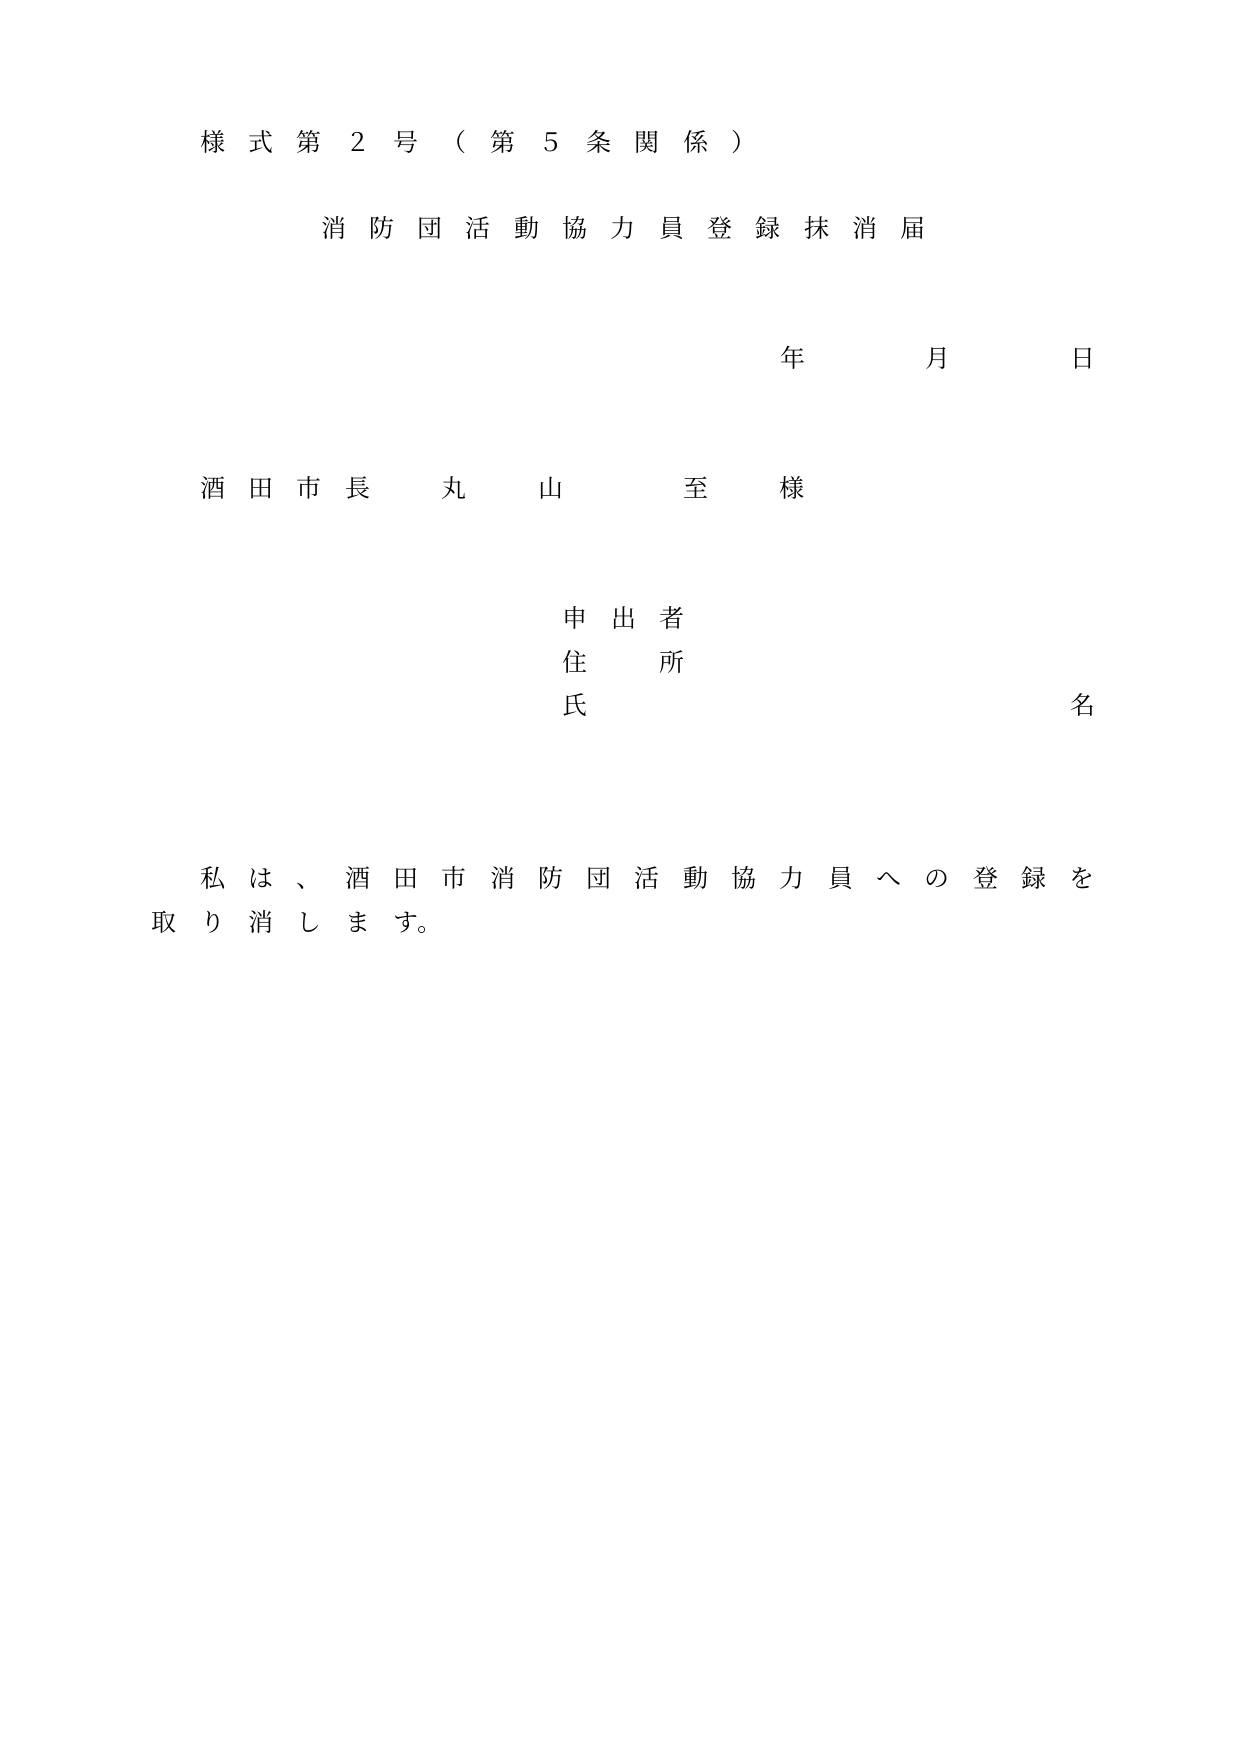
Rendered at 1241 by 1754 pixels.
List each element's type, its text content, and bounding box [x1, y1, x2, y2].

text 年 月 日 [207, 335, 1118, 379]
text 申出者 [152, 595, 1118, 639]
text 氏 名 [152, 682, 1118, 769]
text 酒田市長 丸 山 至 様 [152, 465, 1118, 509]
text 様式第２号（第５条関係） [178, 119, 1118, 162]
text 住 所 [152, 639, 1118, 682]
text 私は、酒田市消防団活動協力員への登録を取り消します。 [152, 855, 1118, 942]
text 消防団活動協力員登録抹消届 [152, 205, 1118, 249]
